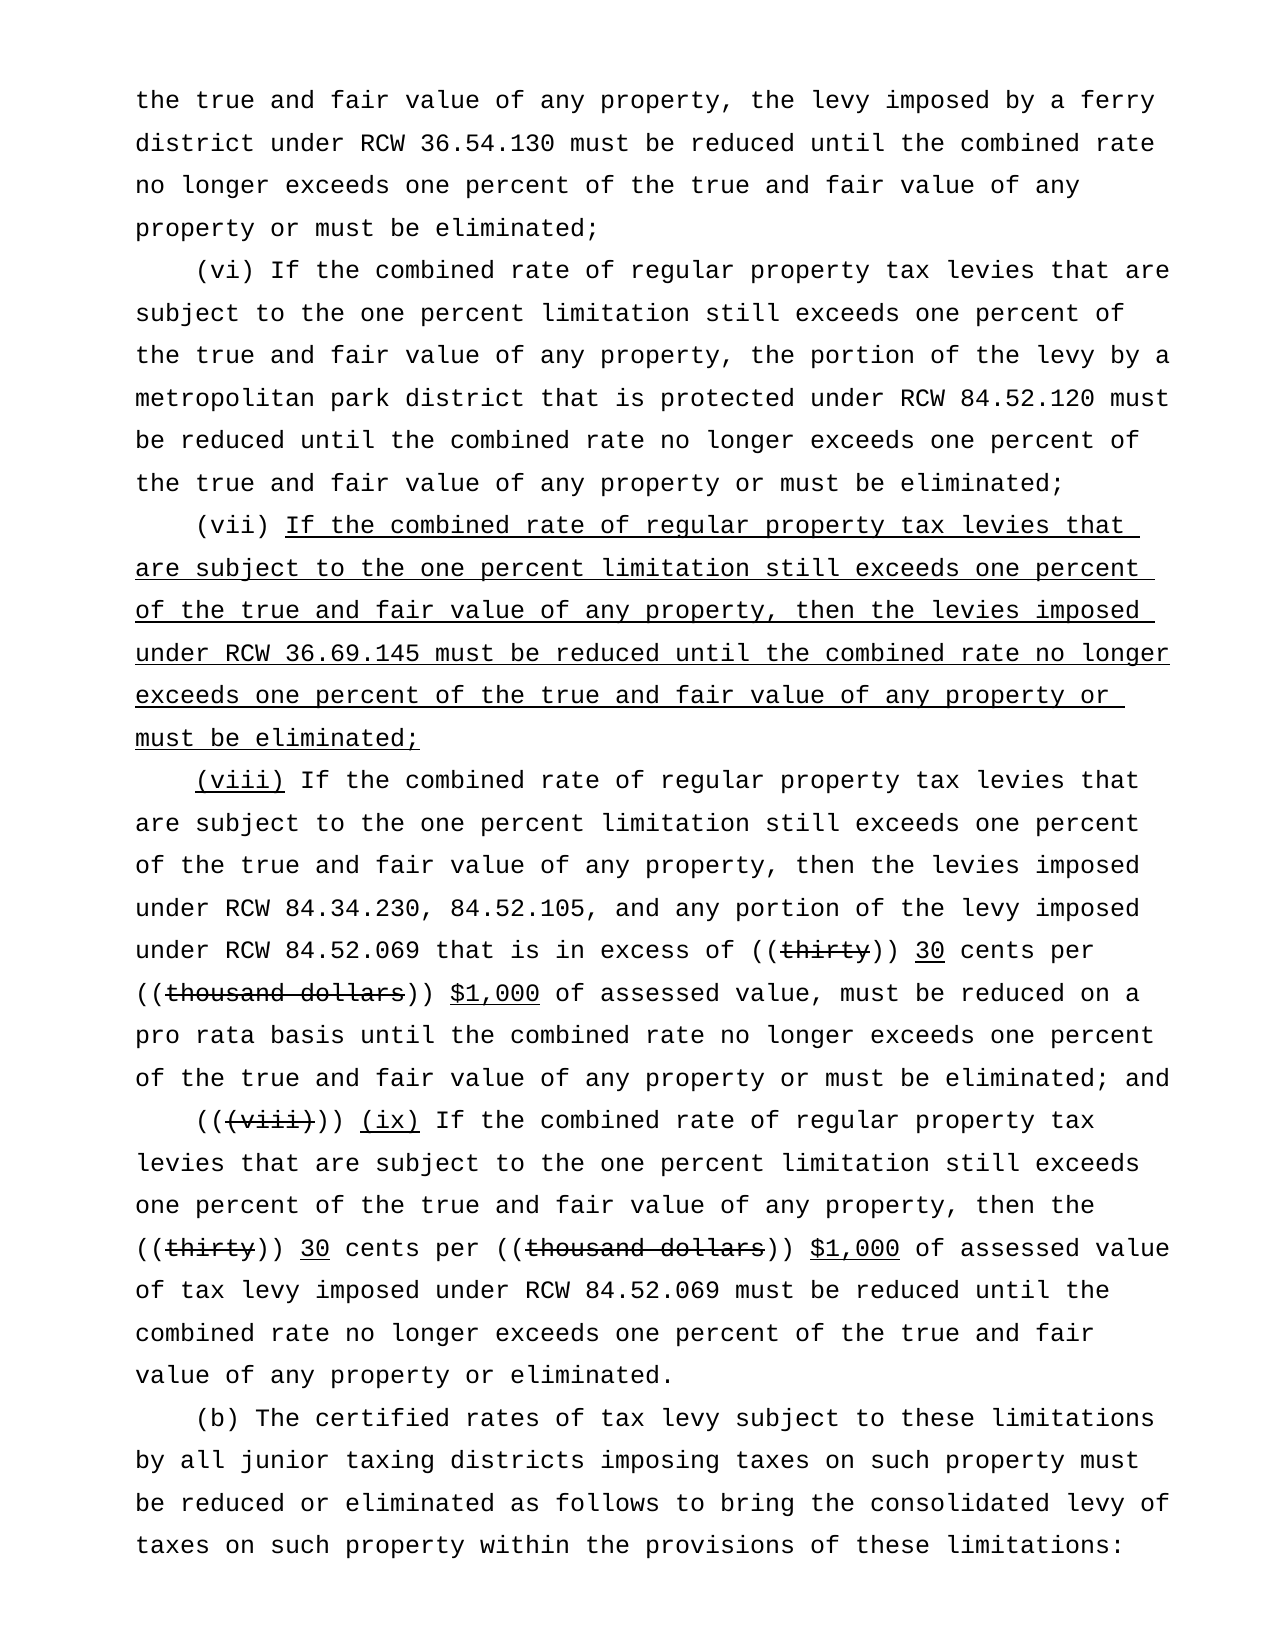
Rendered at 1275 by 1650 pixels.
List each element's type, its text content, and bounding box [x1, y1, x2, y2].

text (((viii))) (ix) If the combined rate of regular property tax levies that are subject to the one percent limitation still exceeds one percent of the true and fair value of any property, then the ((thirty)) 30 cents per ((thousand dollars)) $1,000 of assessed value of tax levy imposed under RCW 84.52.069 must be reduced until the combined rate no longer exceeds one percent of the true and fair value of any property or eliminated. [135, 1095, 1170, 1392]
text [135, 75, 1170, 245]
text (vi) If the combined rate of regular property tax levies that are subject to the one percent limitation still exceeds one percent of the true and fair value of any property, the portion of the levy by a metropolitan park district that is protected under RCW 84.52.120 must be reduced until the combined rate no longer exceeds one percent of the true and fair value of any property or must be eliminated; [135, 245, 1170, 500]
text (vii) If the combined rate of regular property tax levies that are subject to the one percent limitation still exceeds one percent of the true and fair value of any property, then the levies imposed under RCW 36.69.145 must be reduced until the combined rate no longer exceeds one percent of the true and fair value of any property or must be eliminated; [135, 665, 1170, 755]
text (b) The certified rates of tax levy subject to these limitations by all junior taxing districts imposing taxes on such property must be reduced or eliminated as follows to bring the consolidated levy of taxes on such property within the provisions of these limitations: [135, 1392, 1170, 1562]
text (vii) If the combined rate of regular property tax levies that are subject to the one percent limitation still exceeds one percent of the true and fair value of any property, then the levies imposed under RCW 36.69.145 must be reduced until the combined rate no longer exceeds one percent of the true and fair value of any property or must be eliminated; [135, 500, 1170, 664]
text (viii) If the combined rate of regular property tax levies that are subject to the one percent limitation still exceeds one percent of the true and fair value of any property, then the levies imposed under RCW 84.34.230, 84.52.105, and any portion of the levy imposed under RCW 84.52.069 that is in excess of ((thirty)) 30 cents per ((thousand dollars)) $1,000 of assessed value, must be reduced on a pro rata basis until the combined rate no longer exceeds one percent of the true and fair value of any property or must be eliminated; and [135, 755, 1170, 1095]
